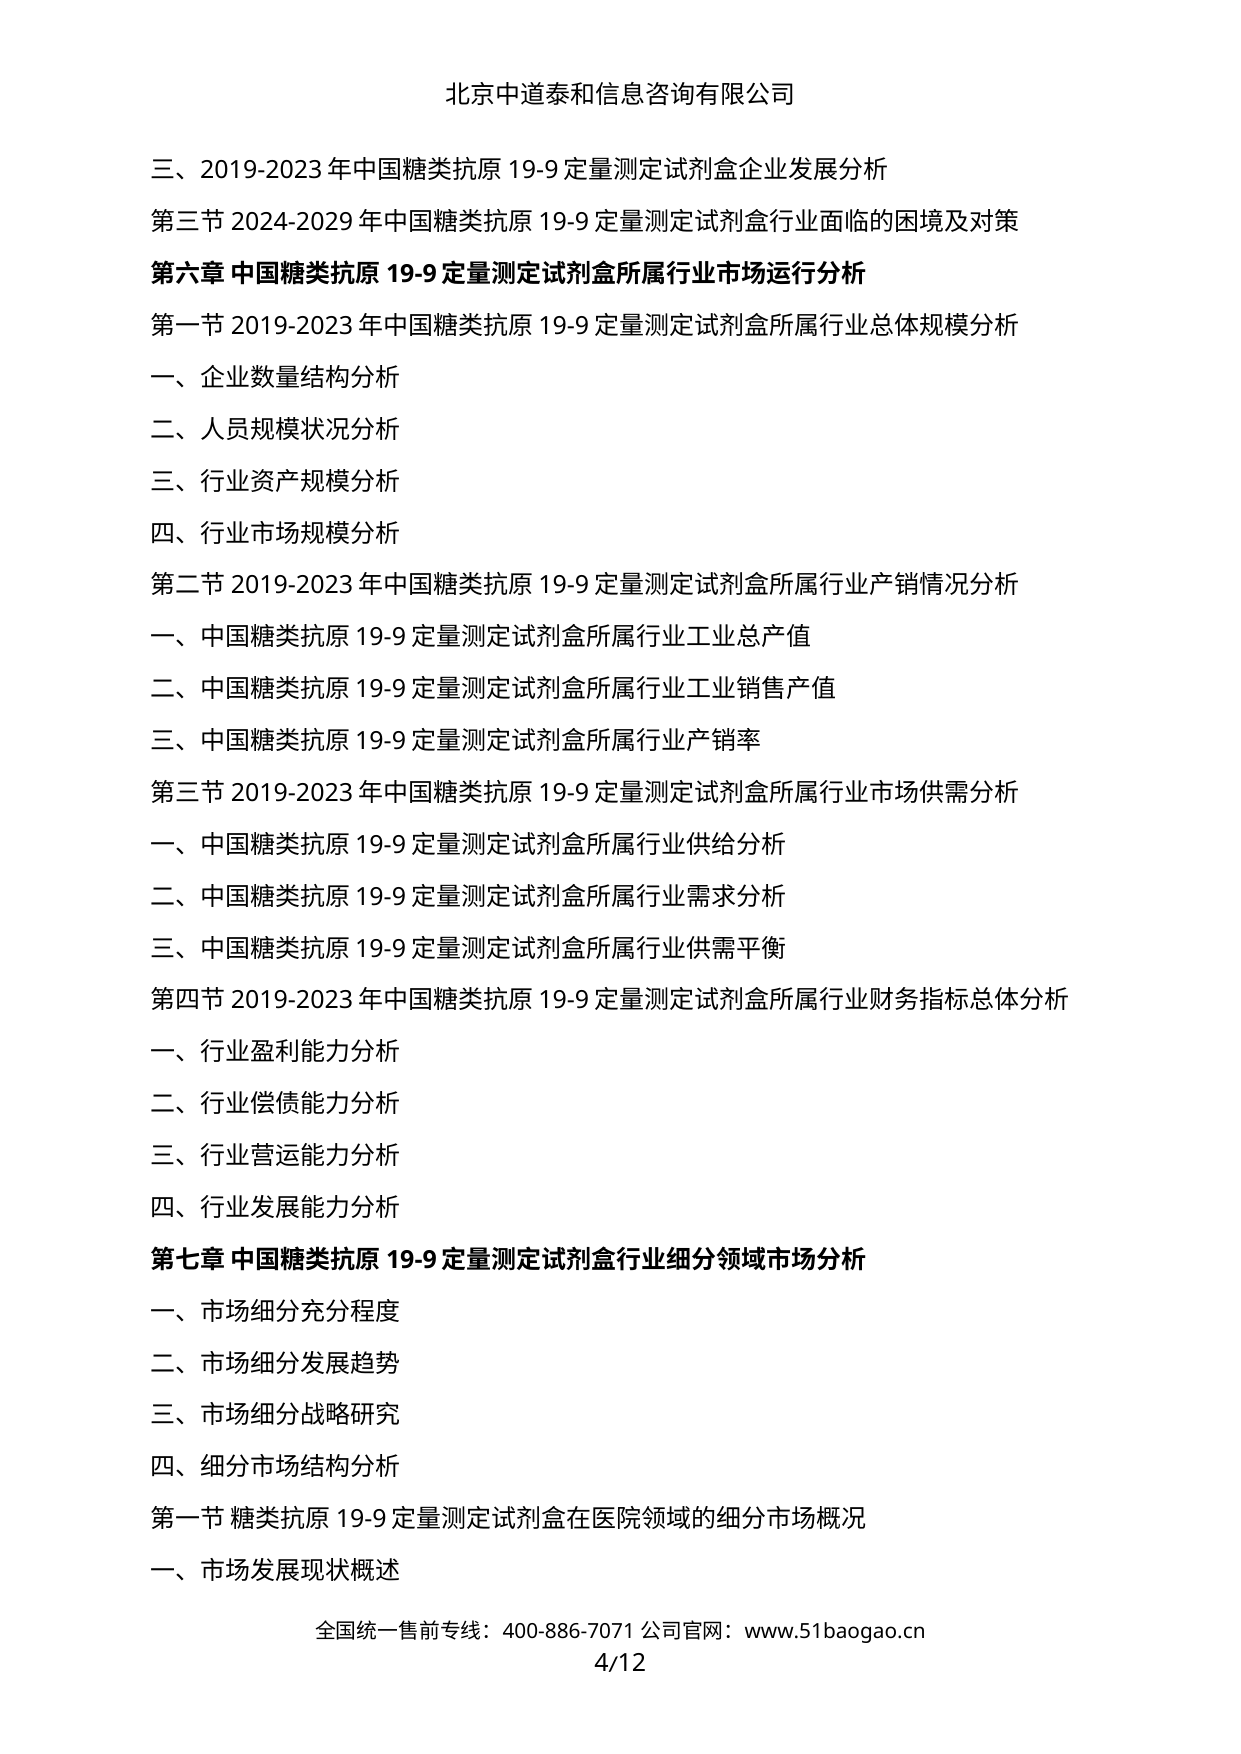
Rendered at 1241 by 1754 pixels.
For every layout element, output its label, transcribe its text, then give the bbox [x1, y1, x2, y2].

text 二、中国糖类抗原19-9定量测定试剂盒所属行业工业销售产值 [150, 669, 1090, 705]
text 第二节 2019-2023年中国糖类抗原19-9定量测定试剂盒所属行业产销情况分析 [150, 565, 1090, 601]
text 三、2019-2023年中国糖类抗原19-9定量测定试剂盒企业发展分析 [150, 150, 1090, 186]
text 第三节 2019-2023年中国糖类抗原19-9定量测定试剂盒所属行业市场供需分析 [150, 772, 1090, 809]
text 第四节 2019-2023年中国糖类抗原19-9定量测定试剂盒所属行业财务指标总体分析 [150, 980, 1090, 1016]
text 二、行业偿债能力分析 [150, 1084, 1090, 1120]
text 一、中国糖类抗原19-9定量测定试剂盒所属行业供给分析 [150, 824, 1090, 861]
text 一、行业盈利能力分析 [150, 1032, 1090, 1068]
text 二、中国糖类抗原19-9定量测定试剂盒所属行业需求分析 [150, 876, 1090, 912]
text 第六章 中国糖类抗原19-9定量测定试剂盒所属行业市场运行分析 [150, 254, 1090, 290]
text 第一节 2019-2023年中国糖类抗原19-9定量测定试剂盒所属行业总体规模分析 [150, 306, 1090, 342]
text 第七章 中国糖类抗原19-9定量测定试剂盒行业细分领域市场分析 [150, 1239, 1090, 1276]
text 三、行业资产规模分析 [150, 461, 1090, 497]
text 一、企业数量结构分析 [150, 357, 1090, 394]
text 三、市场细分战略研究 [150, 1395, 1090, 1431]
text 二、人员规模状况分析 [150, 409, 1090, 446]
text 一、中国糖类抗原19-9定量测定试剂盒所属行业工业总产值 [150, 617, 1090, 653]
text 第一节 糖类抗原19-9定量测定试剂盒在医院领域的细分市场概况 [150, 1499, 1090, 1535]
text 第三节 2024-2029年中国糖类抗原19-9定量测定试剂盒行业面临的困境及对策 [150, 202, 1090, 238]
text 二、市场细分发展趋势 [150, 1343, 1090, 1379]
text 四、细分市场结构分析 [150, 1447, 1090, 1483]
text 三、中国糖类抗原19-9定量测定试剂盒所属行业供需平衡 [150, 928, 1090, 964]
text 三、中国糖类抗原19-9定量测定试剂盒所属行业产销率 [150, 721, 1090, 757]
text 三、行业营运能力分析 [150, 1136, 1090, 1172]
text 一、市场细分充分程度 [150, 1291, 1090, 1327]
text 四、行业市场规模分析 [150, 513, 1090, 549]
text 四、行业发展能力分析 [150, 1187, 1090, 1224]
text 一、市场发展现状概述 [150, 1551, 1090, 1587]
